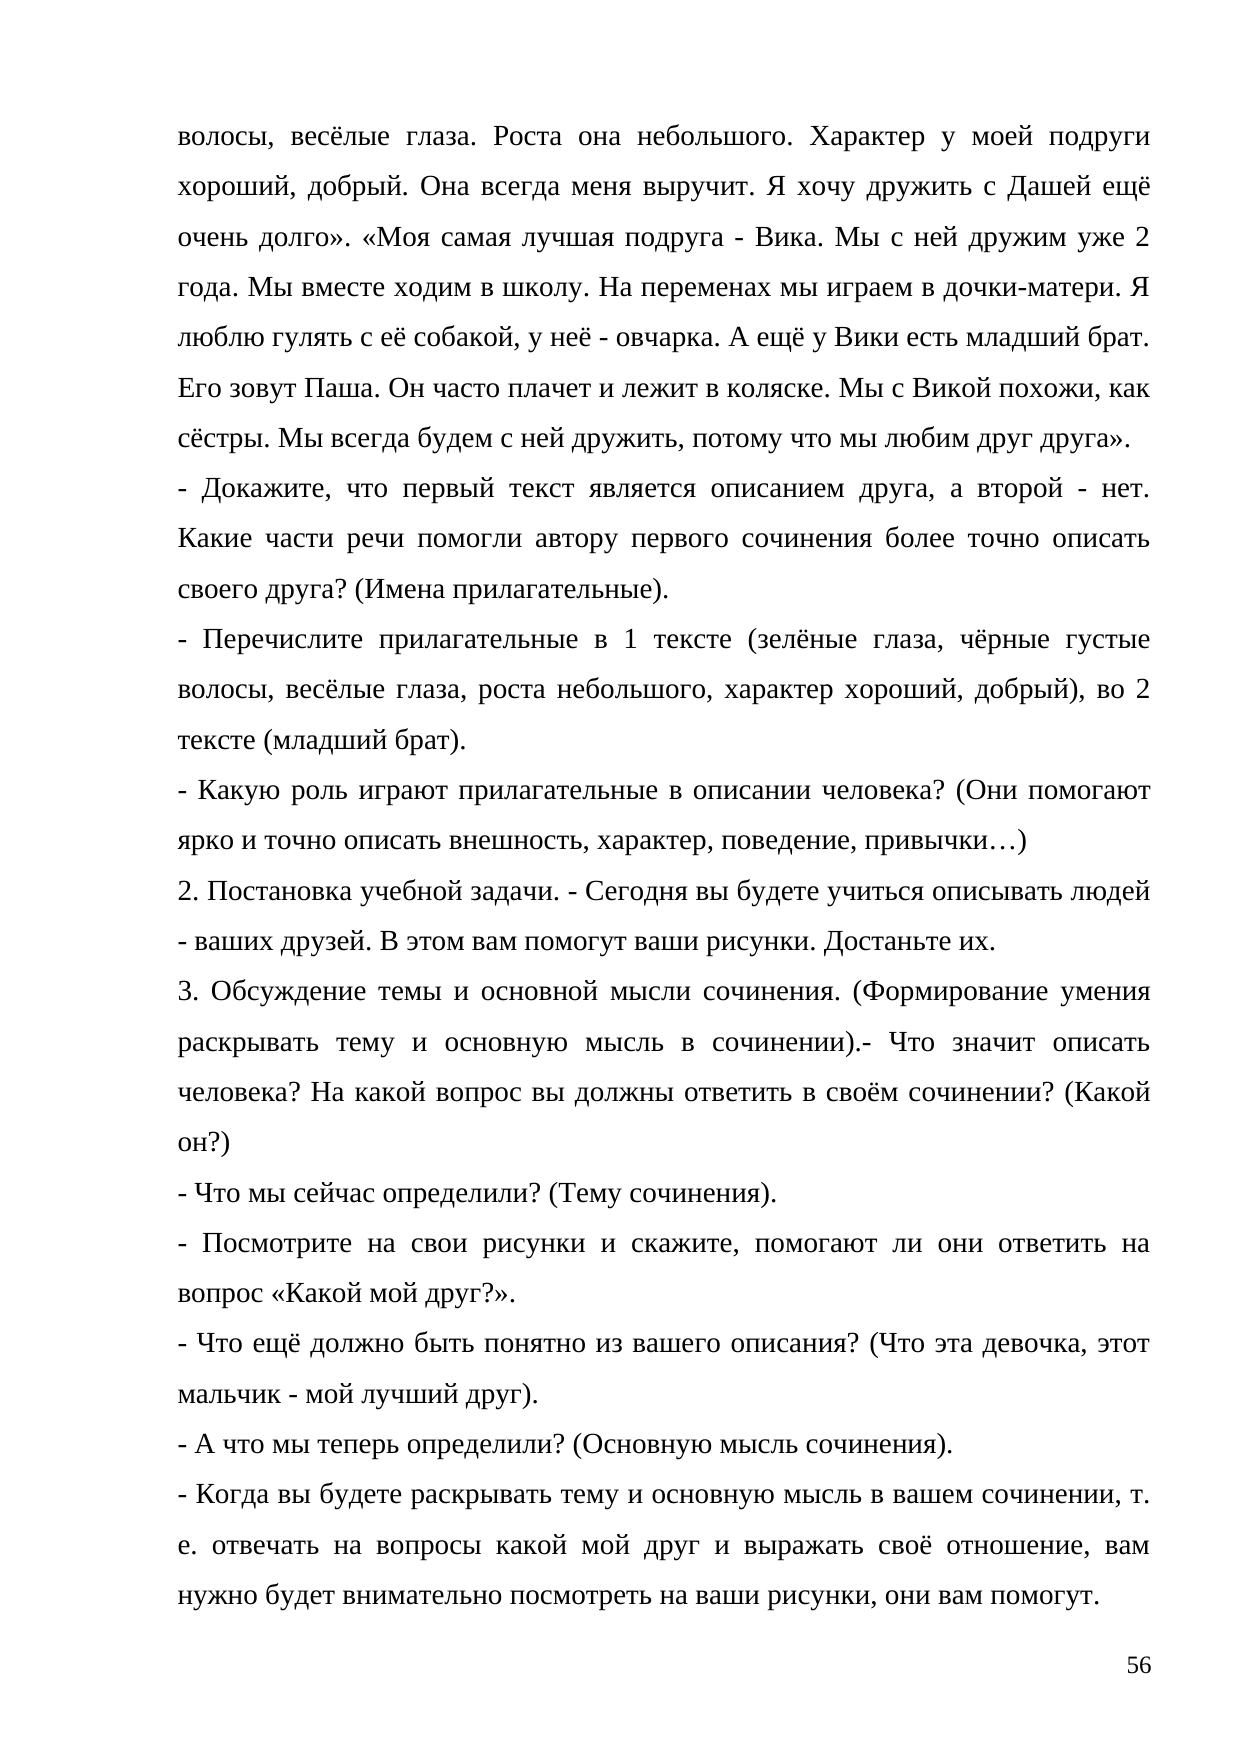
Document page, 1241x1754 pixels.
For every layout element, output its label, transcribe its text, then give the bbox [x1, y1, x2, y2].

text - Какую роль играют прилагательные в описании человека? (Они помогают ярко и точно описать внешность, характер, поведение, привычки…) [177, 772, 1152, 856]
text - Когда вы будете раскрывать тему и основную мысль в вашем сочинении, т. е. отвечать на вопросы какой мой друг и выражать своё отношение, вам нужно будет внимательно посмотреть на ваши рисунки, они вам помогут. [177, 1477, 1152, 1611]
text 2. Постановка учебной задачи. - Сегодня вы будете учиться описывать людей - ваших друзей. В этом вам помогут ваши рисунки. Достаньте их. [177, 873, 1152, 957]
text - Докажите, что первый текст является описанием друга, а второй - нет. Какие части речи помогли автору первого сочинения более точно описать своего друга? (Имена прилагательные). [177, 470, 1152, 604]
text - Что ещё должно быть понятно из вашего описания? (Что эта девочка, этот мальчик - мой лучший друг). [177, 1326, 1152, 1409]
text - А что мы теперь определили? (Основную мысль сочинения). [177, 1426, 1152, 1460]
text 3. Обсуждение темы и основной мысли сочинения. (Формирование умения раскрывать тему и основную мысль в сочинении).- Что значит описать человека? На какой вопрос вы должны ответить в своём сочинении? (Какой он?) - Что мы сейчас определили? (Тему сочинения). [177, 973, 1152, 1208]
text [177, 118, 1152, 453]
text - Посмотрите на свои рисунки и скажите, помогают ли они ответить на вопрос «Какой мой друг?». [177, 1225, 1152, 1309]
text - Перечислите прилагательные в 1 тексте (зелёные глаза, чёрные густые волосы, весёлые глаза, роста небольшого, характер хороший, добрый), во 2 тексте (младший брат). [177, 621, 1152, 755]
